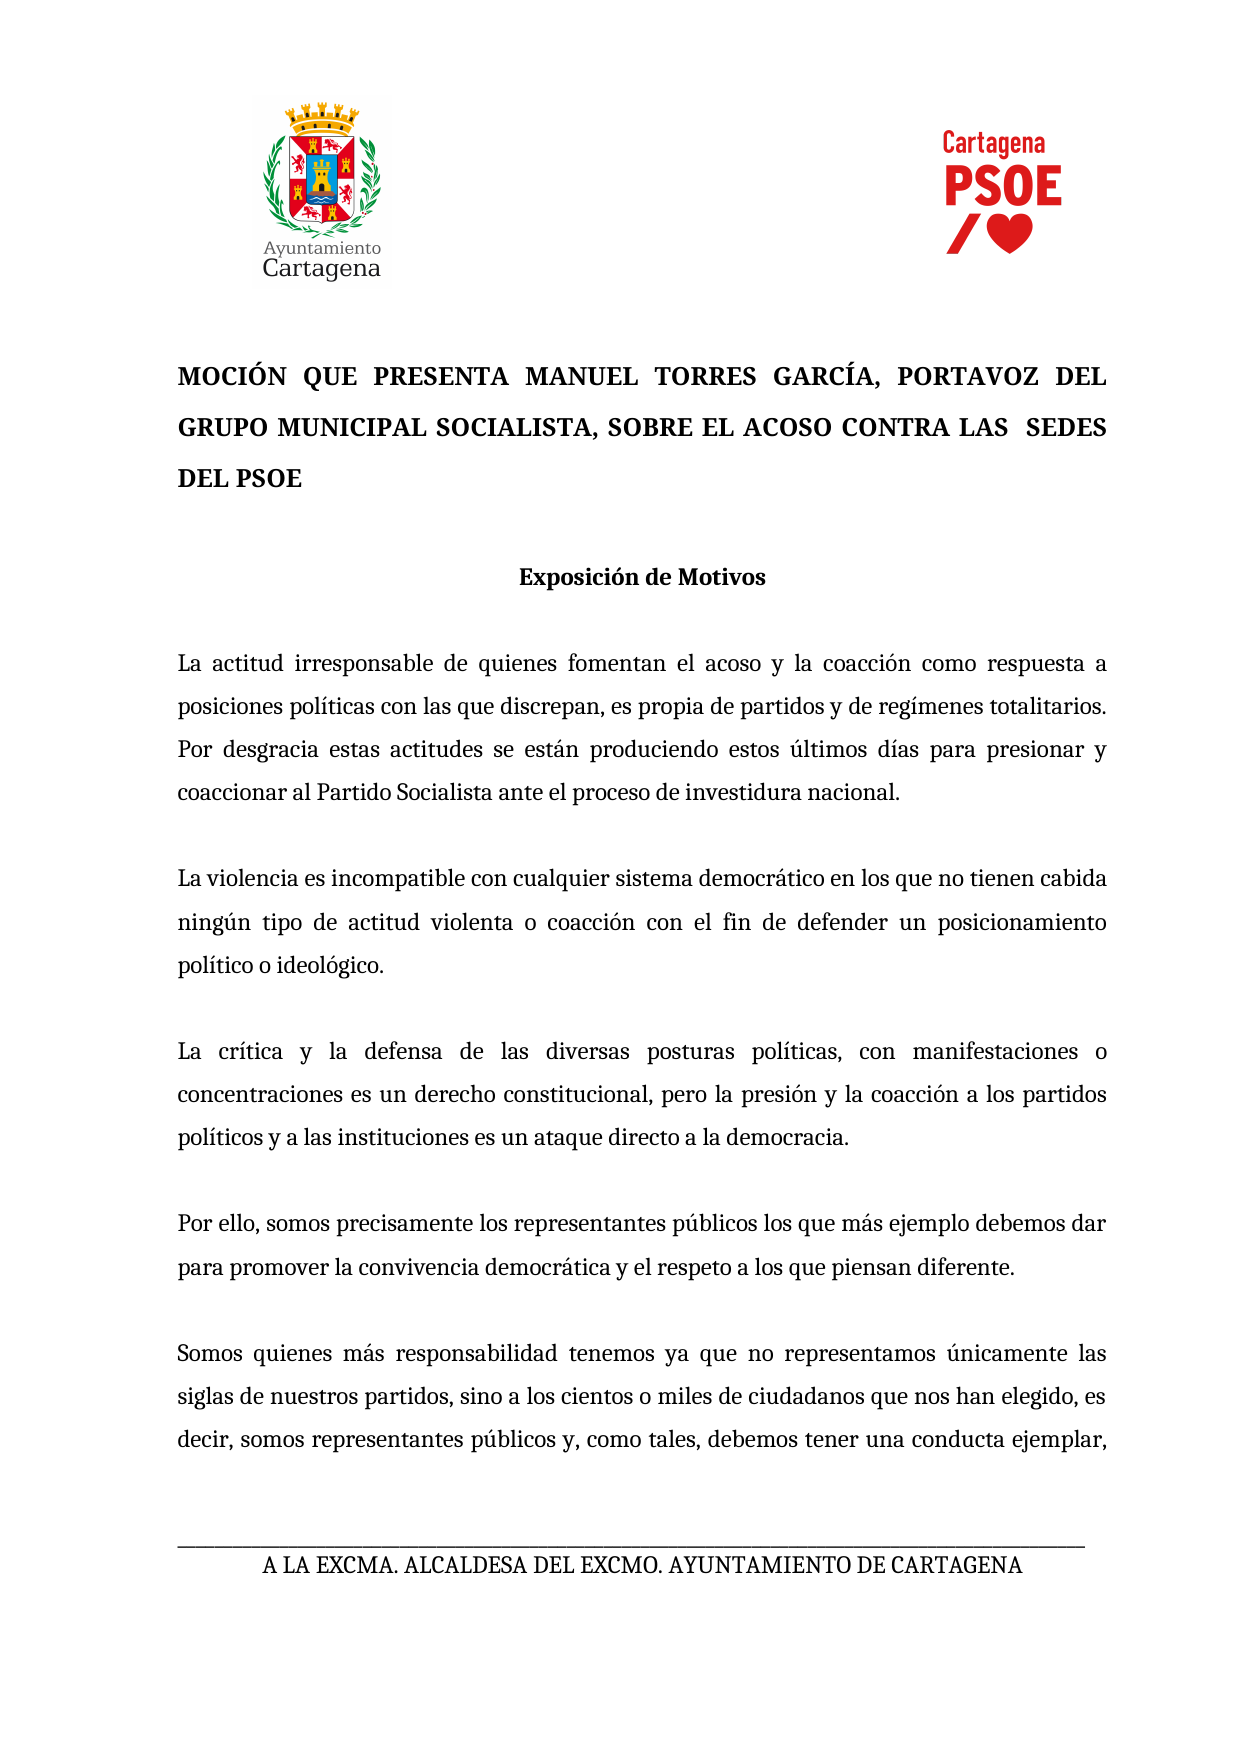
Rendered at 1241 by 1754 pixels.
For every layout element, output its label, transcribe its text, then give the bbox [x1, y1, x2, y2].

picture [916, 112, 1084, 266]
picture [251, 95, 393, 289]
text La actitud irresponsable de quienes fomentan el acoso y la coacción como respuesta a posiciones políticas con las que discrepan, es propia de partidos y de regímenes totalitarios. Por desgracia estas actitudes se están produciendo estos últimos días para presionar y coaccionar al Partido Socialista ante el proceso de investidura nacional. [177, 649, 1108, 807]
text La crítica y la defensa de las diversas posturas políticas, con manifestaciones o concentraciones es un derecho constitucional, pero la presión y la coacción a los partidos políticos y a las instituciones es un ataque directo a la democracia. [177, 994, 1108, 1152]
text Exposición de Motivos [177, 562, 1108, 591]
text Por ello, somos precisamente los representantes públicos los que más ejemplo debemos dar para promover la convivencia democrática y el respeto a los que piensan diferente. [177, 1166, 1108, 1281]
text La violencia es incompatible con cualquier sistema democrático en los que no tienen cabida ningún tipo de actitud violenta o coacción con el fin de defender un posicionamiento político o ideológico. [177, 821, 1108, 979]
text MOCIÓN QUE PRESENTA MANUEL TORRES GARCÍA, PORTAVOZ DEL GRUPO MUNICIPAL SOCIALISTA, SOBRE EL ACOSO CONTRA LAS SEDES DEL PSOE [177, 358, 1108, 494]
